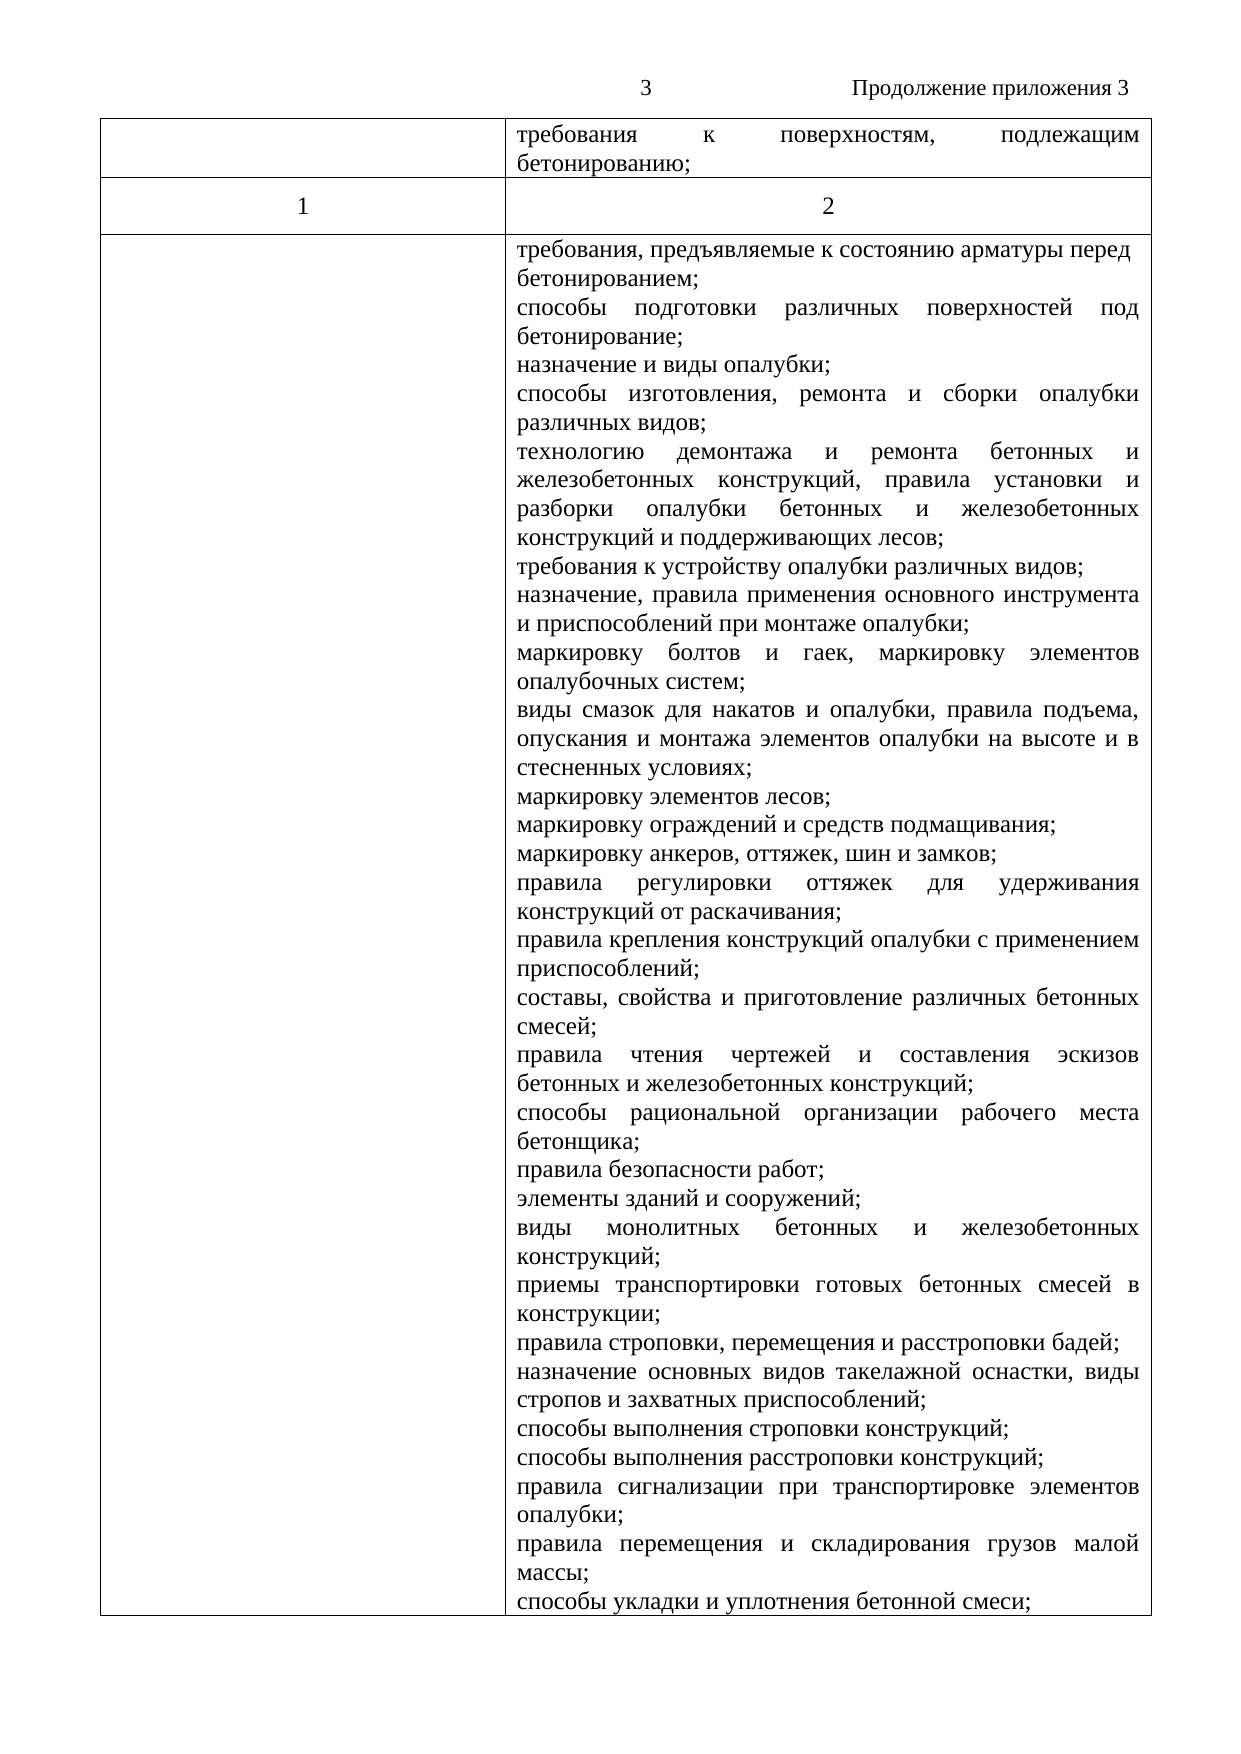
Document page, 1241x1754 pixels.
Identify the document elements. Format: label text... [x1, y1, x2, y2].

table_cell 1 [101, 178, 505, 233]
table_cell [101, 119, 505, 177]
table_cell 2 [506, 178, 1151, 233]
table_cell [506, 235, 1151, 1614]
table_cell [506, 119, 1151, 177]
table_cell [101, 235, 505, 1614]
